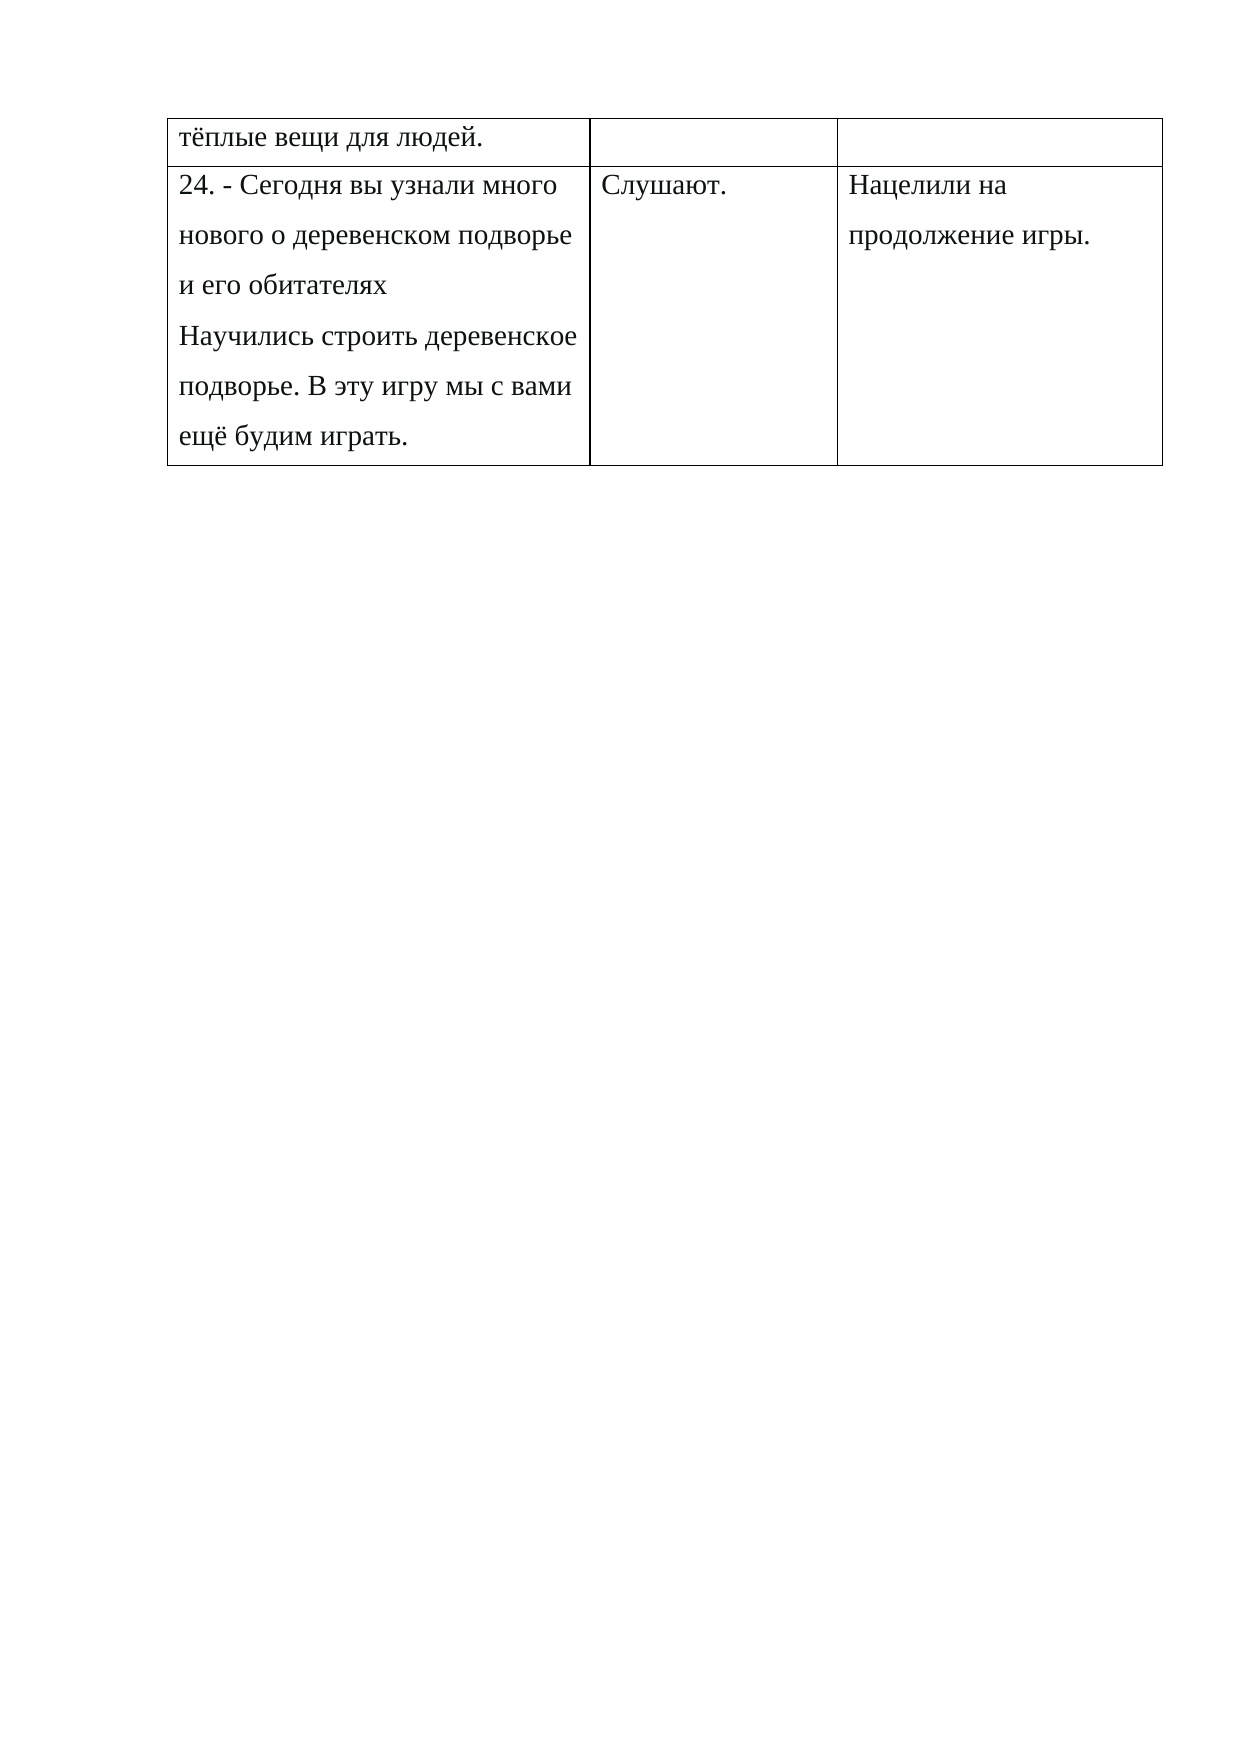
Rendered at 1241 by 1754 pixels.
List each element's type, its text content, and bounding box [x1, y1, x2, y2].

table_cell Слушают. [591, 167, 837, 465]
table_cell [168, 119, 589, 166]
table_cell 24. - Сегодня вы узнали много нового о деревенском подворье и его обитателях Научились строить деревенское подворье. В эту игру мы с вами ещё будим играть. [168, 167, 589, 465]
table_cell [591, 119, 837, 166]
table_cell Нацелили на продолжение игры. [838, 167, 1162, 465]
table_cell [838, 119, 1162, 166]
